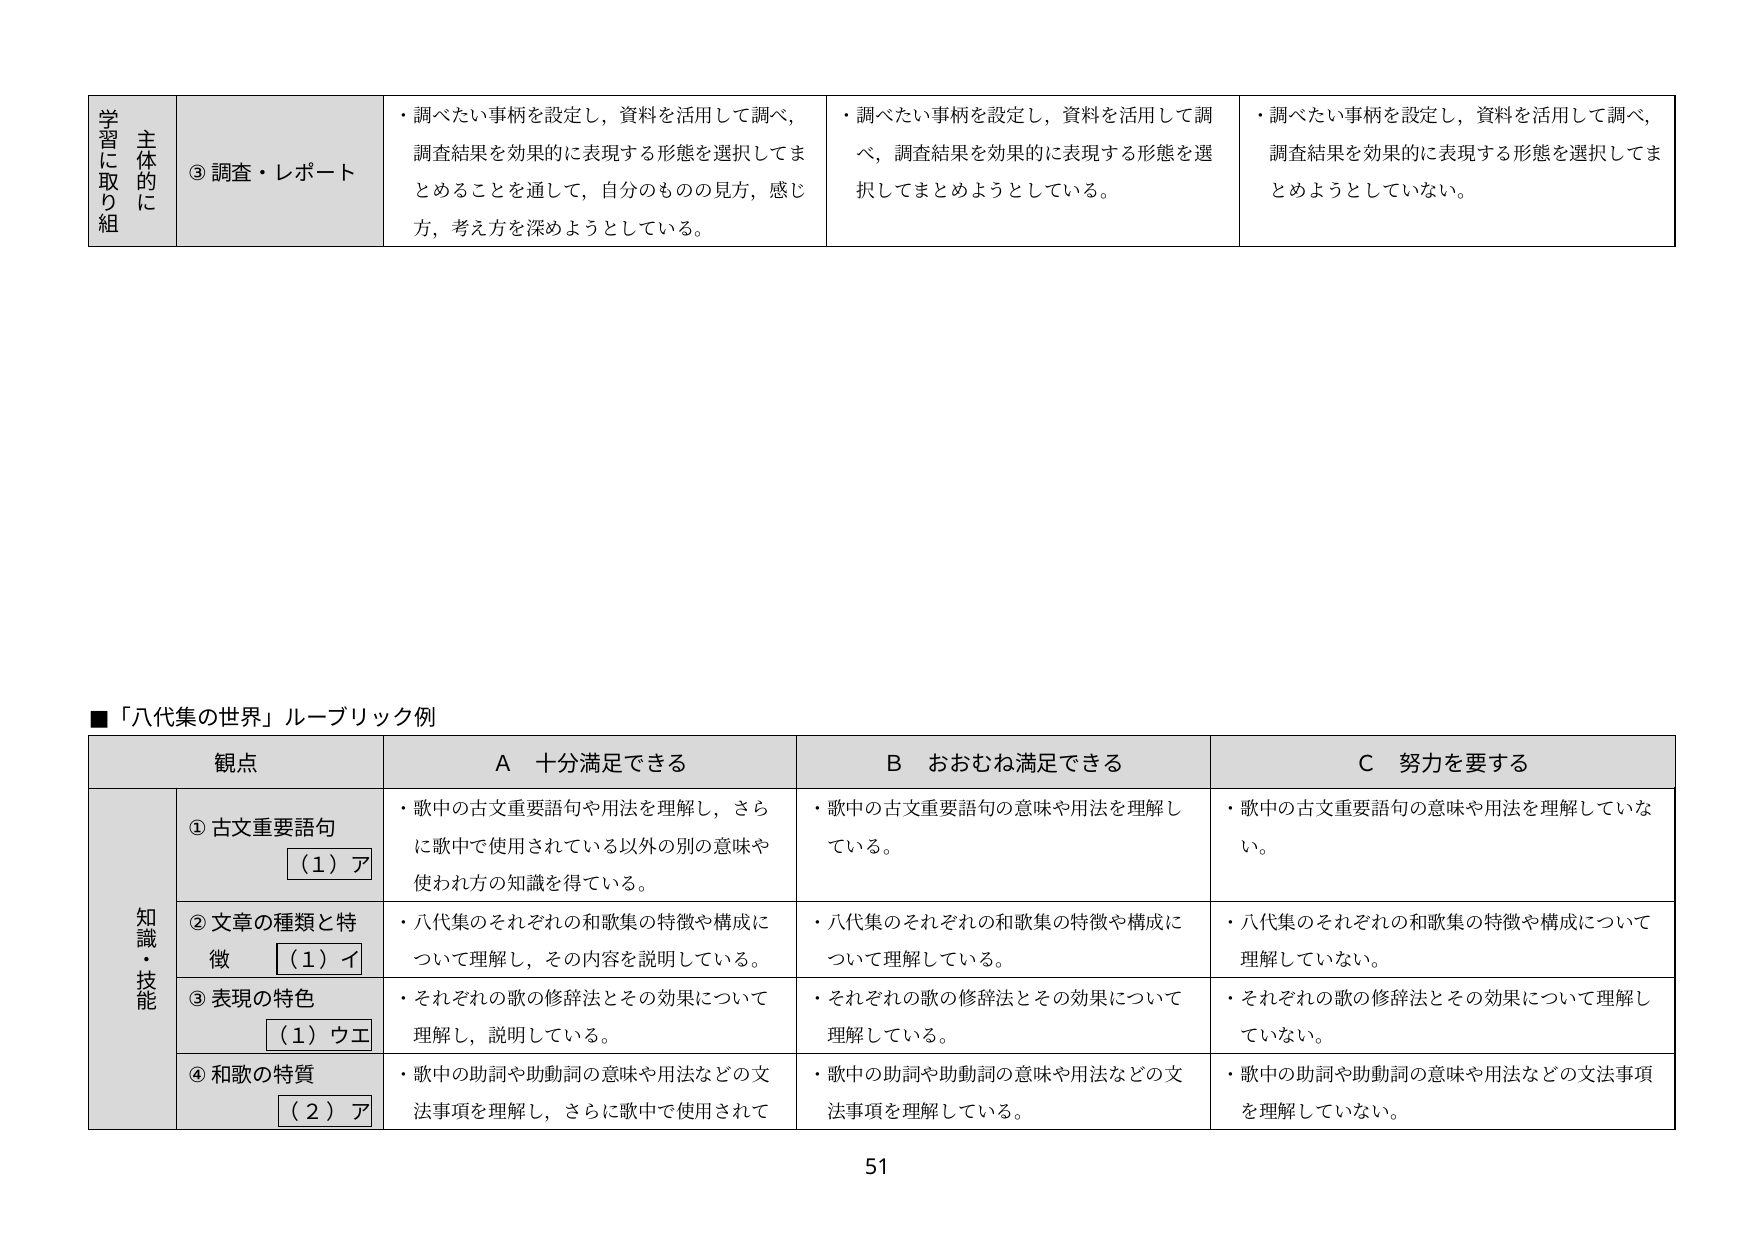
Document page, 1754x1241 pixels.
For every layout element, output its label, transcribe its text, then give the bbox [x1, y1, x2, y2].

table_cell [1211, 1054, 1674, 1129]
table_cell ・八代集のそれぞれの和歌集の特徴や構成について理解していない。 [1211, 902, 1674, 977]
table_cell ②文章の種類と特徴 （１）イ [177, 902, 383, 977]
table_cell ・それぞれの歌の修辞法とその効果について理解していない。 [1211, 978, 1674, 1053]
table_cell ・歌中の古文重要語句や用法を理解し，さらに歌中で使用されている以外の別の意味や使われ方の知識を得ている。 [384, 789, 796, 901]
table_cell ・八代集のそれぞれの和歌集の特徴や構成について理解し，その内容を説明している。 [384, 902, 796, 977]
table_cell ・八代集のそれぞれの和歌集の特徴や構成について理解している。 [797, 902, 1210, 977]
table_cell ・調べたい事柄を設定し，資料を活用して調べ，調査結果を効果的に表現する形態を選択してまとめることを通して，自分のものの見方，感じ方，考え方を深めようとしている。 [384, 96, 826, 246]
table_cell ①古文重要語句 （１）ア [177, 789, 383, 901]
table_cell 知識・技能 [89, 789, 176, 1129]
table_header Ｂ おおむね満足できる [797, 736, 1210, 788]
table_cell ・それぞれの歌の修辞法とその効果について理解している。 [797, 978, 1210, 1053]
table_cell ④和歌の特質 （２）アイ [177, 1054, 383, 1129]
table_cell ・歌中の古文重要語句の意味や用法を理解している。 [797, 789, 1210, 901]
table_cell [797, 1054, 1210, 1129]
table_cell ・それぞれの歌の修辞法とその効果について理解し，説明している。 [384, 978, 796, 1053]
table_cell ③表現の特色 （１）ウエ [177, 978, 383, 1053]
text ■「八代集の世界」ルーブリック例 [89, 697, 1665, 734]
table_header 観点 [89, 736, 383, 788]
table_header Ｃ 努力を要する [1211, 736, 1675, 788]
table_cell 主体的に 学習に取り組む態度 [89, 96, 176, 246]
table_cell ・歌中の古文重要語句の意味や用法を理解していない。 [1211, 789, 1674, 901]
table_header Ａ 十分満足できる [384, 736, 796, 788]
table_cell ・調べたい事柄を設定し，資料を活用して調べ，調査結果を効果的に表現する形態を選択してまとめようとしている。 [827, 96, 1239, 246]
table_cell ・調べたい事柄を設定し，資料を活用して調べ，調査結果を効果的に表現する形態を選択してまとめようとしていない。 [1240, 96, 1674, 246]
table_cell ③調査・レポート [177, 96, 383, 246]
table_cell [384, 1054, 796, 1129]
